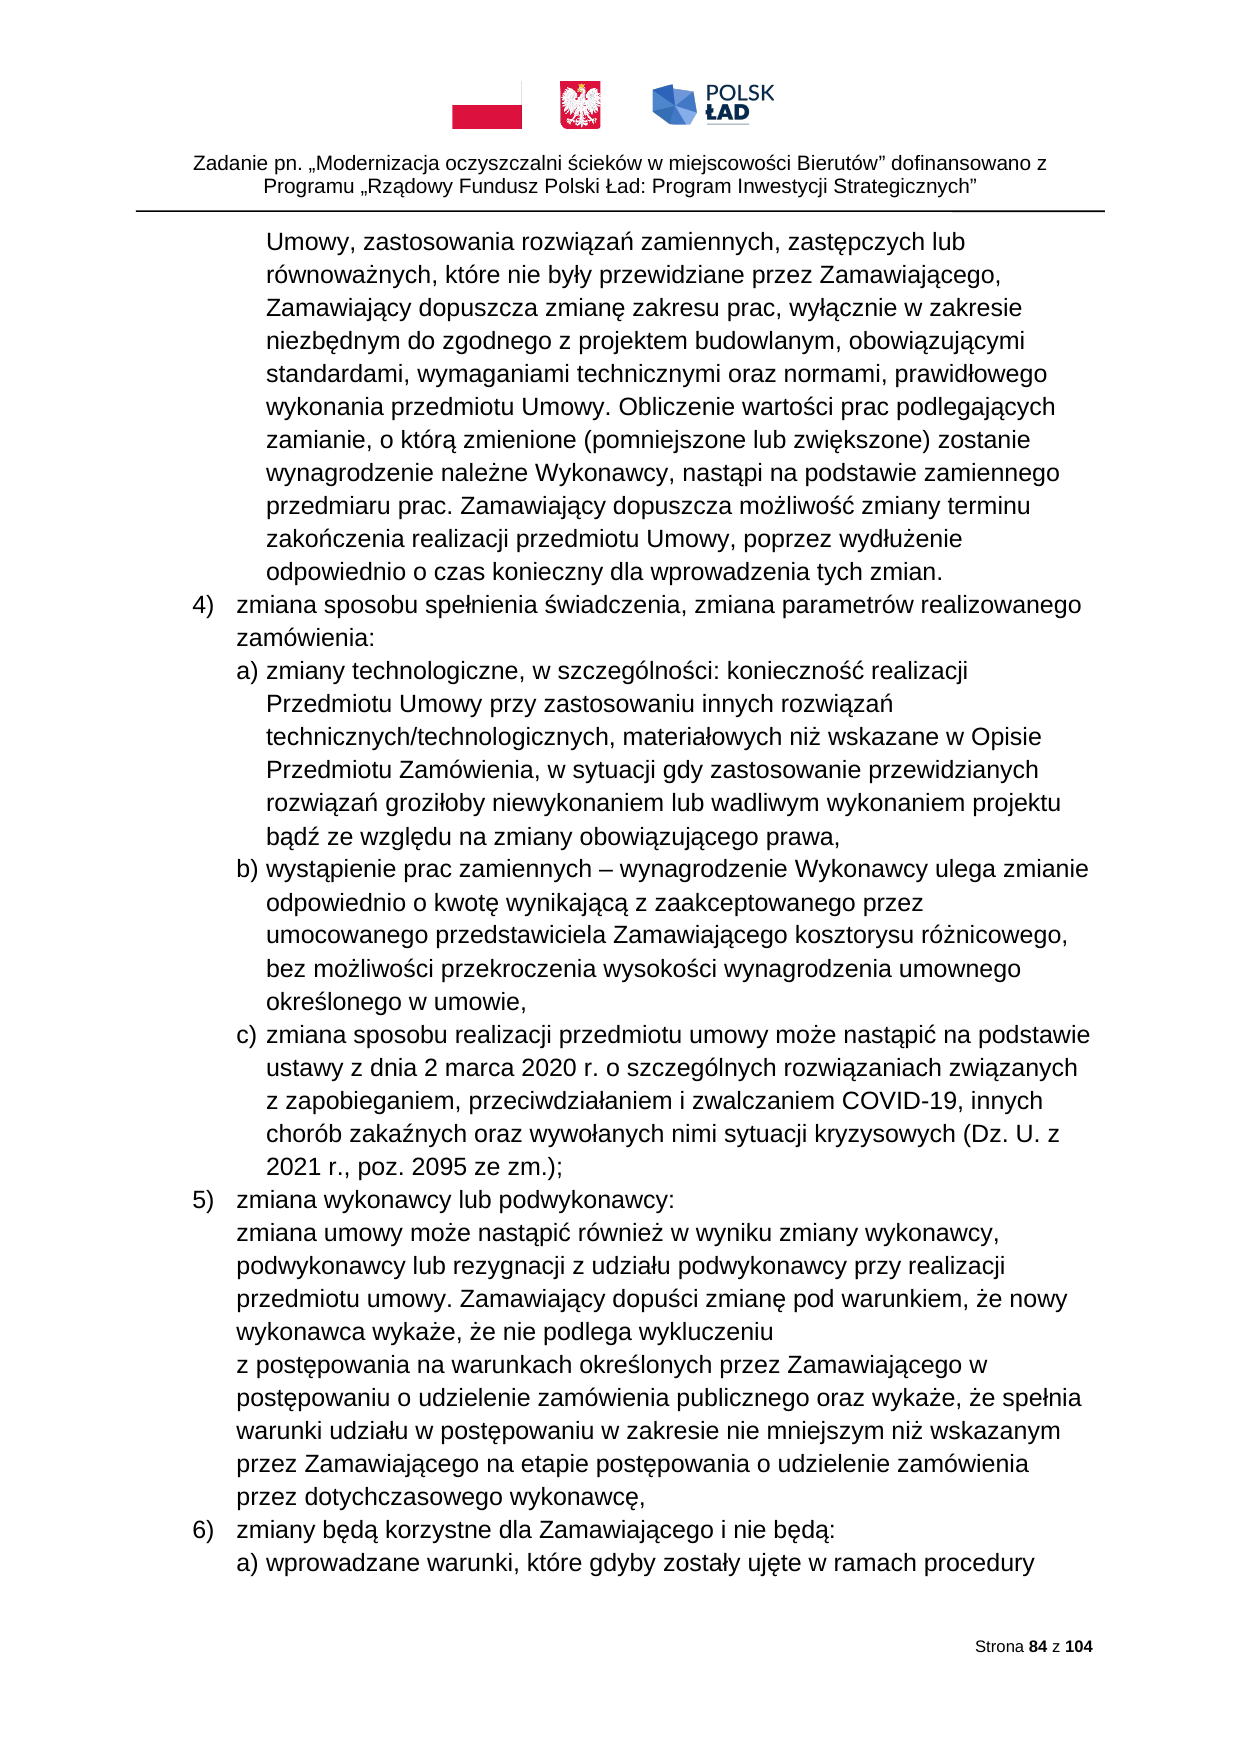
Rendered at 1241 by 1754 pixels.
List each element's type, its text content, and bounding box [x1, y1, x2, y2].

picture [450, 81, 600, 129]
list wystąpienie prac zamiennych – wynagrodzenie Wykonawcy ulega zmianie odpowiednio o kwotę wynikającą z zaakceptowanego przez umocowanego przedstawiciela Zamawiającego kosztorysu różnicowego, bez możliwości przekroczenia wysokości wynagrodzenia umownego określonego w umowie, [236, 854, 1093, 1015]
picture [652, 84, 774, 125]
list zmiany technologiczne, w szczególności: konieczność realizacji Przedmiotu Umowy przy zastosowaniu innych rozwiązań technicznych/technologicznych, materiałowych niż wskazane w Opisie Przedmiotu Zamówienia, w sytuacji gdy zastosowanie przewidzianych rozwiązań groziłoby niewykonaniem lub wadliwym wykonaniem projektu bądź ze względu na zmiany obowiązującego prawa, [236, 656, 1093, 850]
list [236, 1548, 1093, 1577]
list zmiana wykonawcy lub podwykonawcy: [192, 1185, 1093, 1213]
list zmiana sposobu spełnienia świadczenia, zmiana parametrów realizowanego zamówienia: [192, 590, 1093, 652]
list zmiana sposobu realizacji przedmiotu umowy może nastąpić na podstawie ustawy z dnia 2 marca 2020 r. o szczególnych rozwiązaniach związanych z zapobieganiem, przeciwdziałaniem i zwalczaniem COVID-19, innych chorób zakaźnych oraz wywołanych nimi sytuacji kryzysowych (Dz. U. z 2021 r., poz. 2095 ze zm.); [236, 1019, 1093, 1180]
list zmiany będą korzystne dla Zamawiającego i nie będą: [192, 1515, 1093, 1544]
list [236, 227, 1093, 586]
text zmiana umowy może nastąpić również w wyniku zmiany wykonawcy, podwykonawcy lub rezygnacji z udziału podwykonawcy przy realizacji przedmiotu umowy. Zamawiający dopuści zmianę pod warunkiem, że nowy wykonawca wykaże, że nie podlega wykluczeniu z postępowania na warunkach określonych przez Zamawiającego w postępowaniu o udzielenie zamówienia publicznego oraz wykaże, że spełnia warunki udziału w postępowaniu w zakresie nie mniejszym niż wskazanym przez Zamawiającego na etapie postępowania o udzielenie zamówienia przez dotychczasowego wykonawcę, [236, 1218, 1093, 1511]
